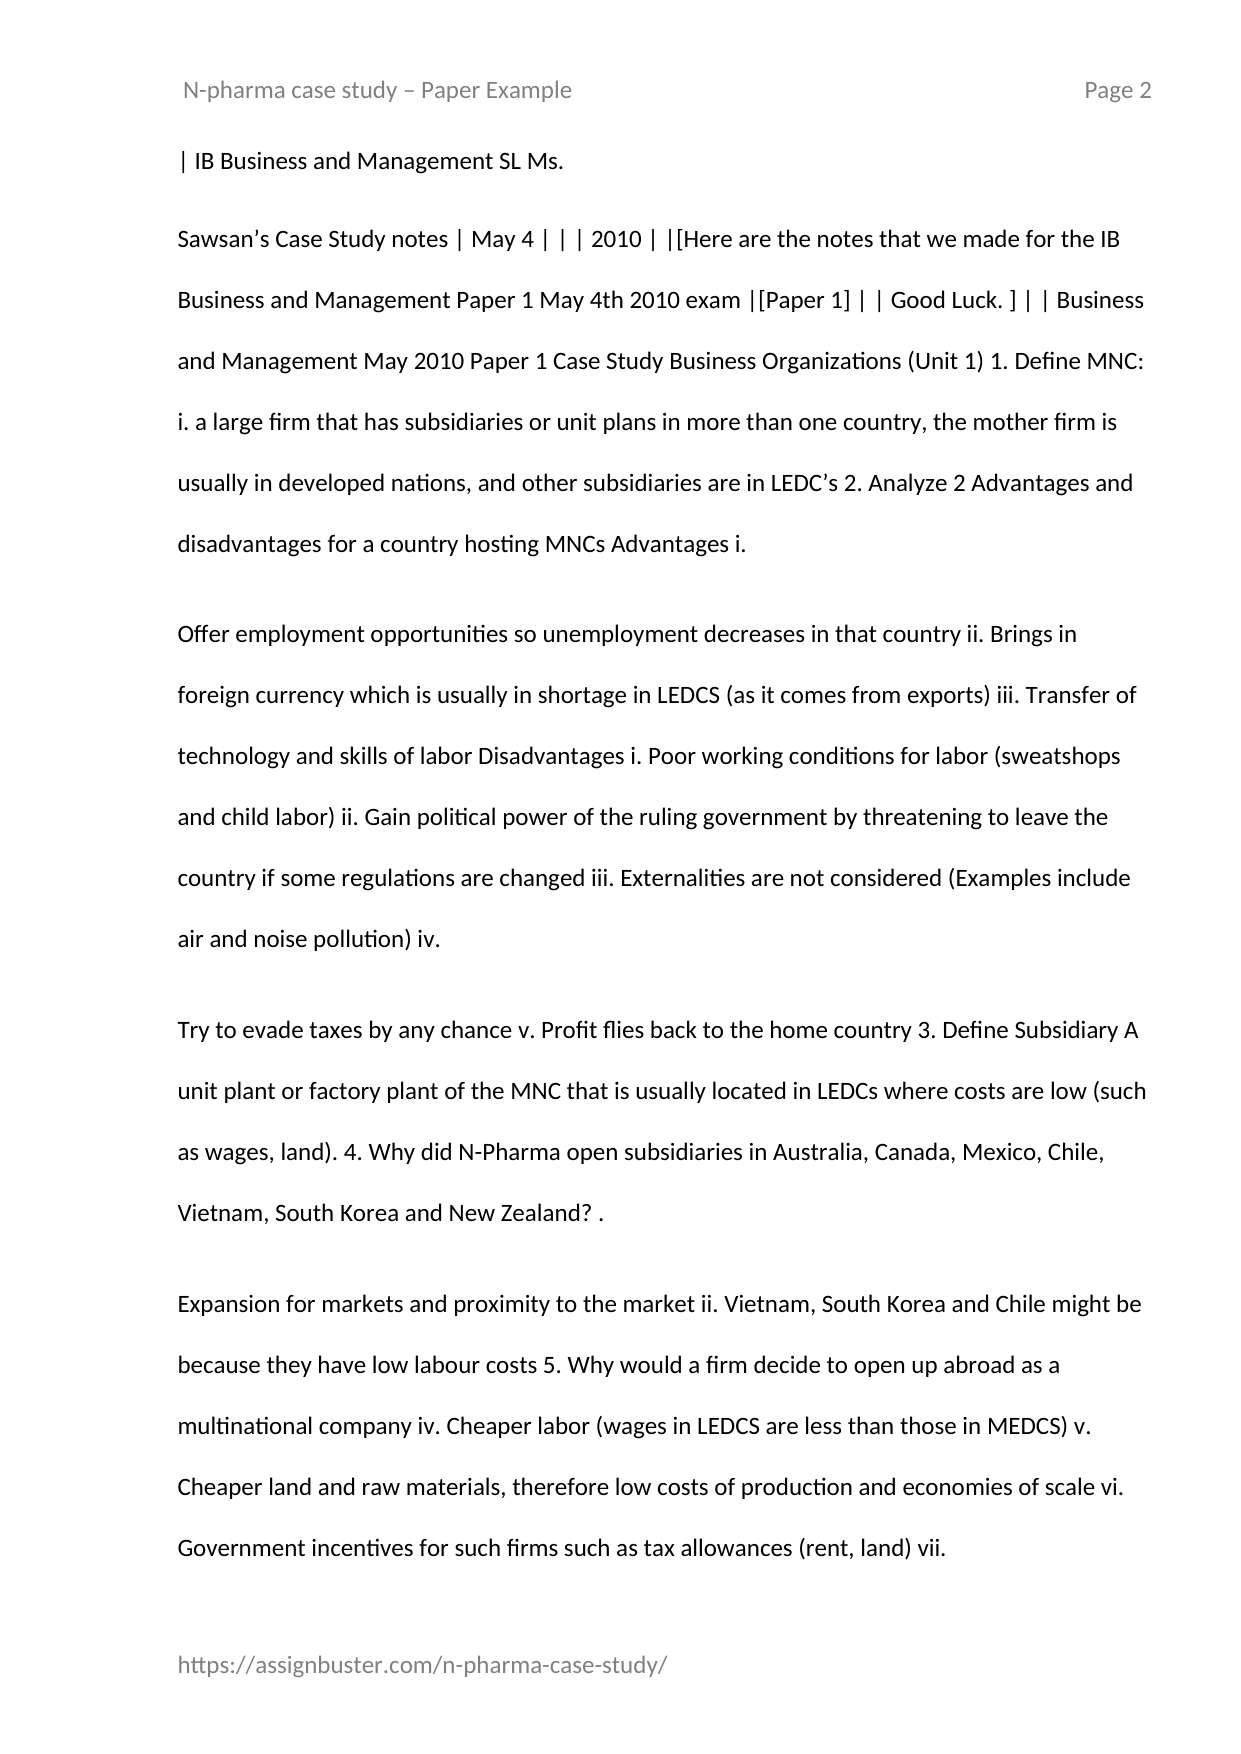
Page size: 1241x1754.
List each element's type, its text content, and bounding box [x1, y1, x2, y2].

text Sawsan’s Case Study notes | May 4 | | | 2010 | |[Here are the notes that we made for the IB Business and Management Paper 1 May 4th 2010 exam |[Paper 1] | | Good Luck. ] | | Business and Management May 2010 Paper 1 Case Study Business Organizations (Unit 1) 1. Define MNC: i. a large firm that has subsidiaries or unit plans in more than one country, the mother firm is usually in developed nations, and other subsidiaries are in LEDC’s 2. Analyze 2 Advantages and disadvantages for a country hosting MNCs Advantages i. [177, 223, 1152, 558]
text Offer employment opportunities so unemployment decreases in that country ii. Brings in foreign currency which is usually in shortage in LEDCS (as it comes from exports) iii. Transfer of technology and skills of labor Disadvantages i. Poor working conditions for labor (sweatshops and child labor) ii. Gain political power of the ruling government by threatening to leave the country if some regulations are changed iii. Externalities are not considered (Examples include air and noise pollution) iv. [177, 618, 1152, 954]
text Try to evade taxes by any chance v. Profit flies back to the home country 3. Define Subsidiary A unit plant or factory plant of the MNC that is usually located in LEDCs where costs are low (such as wages, land). 4. Why did N-Pharma open subsidiaries in Australia, Canada, Mexico, Chile, Vietnam, South Korea and New Zealand? . [177, 1014, 1152, 1228]
text | IB Business and Management SL Ms. [177, 145, 1152, 176]
text Expansion for markets and proximity to the market ii. Vietnam, South Korea and Chile might be because they have low labour costs 5. Why would a firm decide to open up abroad as a multinational company iv. Cheaper labor (wages in LEDCS are less than those in MEDCS) v. Cheaper land and raw materials, therefore low costs of production and economies of scale vi. Government incentives for such firms such as tax allowances (rent, land) vii. [177, 1288, 1152, 1562]
